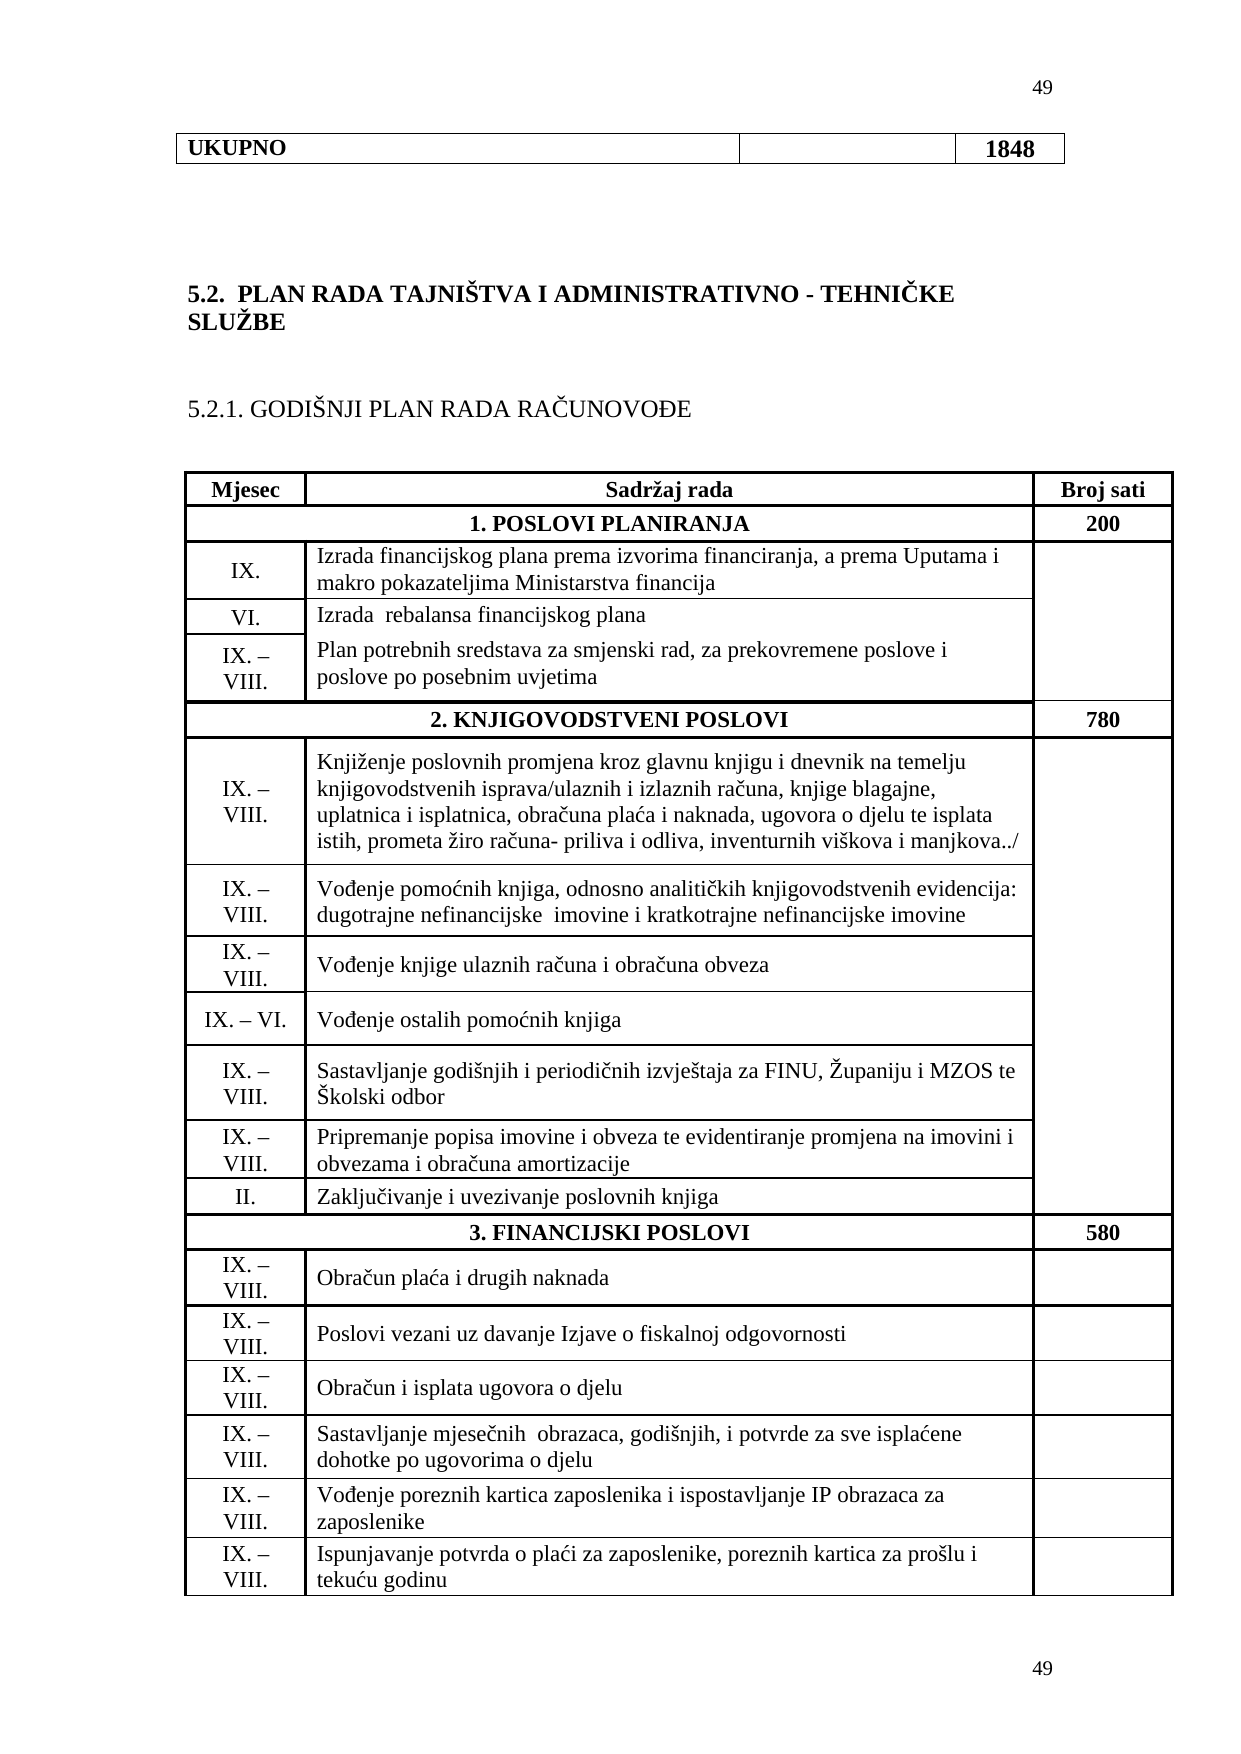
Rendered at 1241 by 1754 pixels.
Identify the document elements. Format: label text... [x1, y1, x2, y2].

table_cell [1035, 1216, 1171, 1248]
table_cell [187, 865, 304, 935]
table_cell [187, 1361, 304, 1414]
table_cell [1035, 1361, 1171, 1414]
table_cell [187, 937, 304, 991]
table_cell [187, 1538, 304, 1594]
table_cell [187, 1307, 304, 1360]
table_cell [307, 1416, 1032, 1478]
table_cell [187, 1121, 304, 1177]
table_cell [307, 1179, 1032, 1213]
text 5.2. PLAN RADA TAJNIŠTVA I ADMINISTRATIVNO - TEHNIČKE SLUŽBE [187, 279, 1053, 336]
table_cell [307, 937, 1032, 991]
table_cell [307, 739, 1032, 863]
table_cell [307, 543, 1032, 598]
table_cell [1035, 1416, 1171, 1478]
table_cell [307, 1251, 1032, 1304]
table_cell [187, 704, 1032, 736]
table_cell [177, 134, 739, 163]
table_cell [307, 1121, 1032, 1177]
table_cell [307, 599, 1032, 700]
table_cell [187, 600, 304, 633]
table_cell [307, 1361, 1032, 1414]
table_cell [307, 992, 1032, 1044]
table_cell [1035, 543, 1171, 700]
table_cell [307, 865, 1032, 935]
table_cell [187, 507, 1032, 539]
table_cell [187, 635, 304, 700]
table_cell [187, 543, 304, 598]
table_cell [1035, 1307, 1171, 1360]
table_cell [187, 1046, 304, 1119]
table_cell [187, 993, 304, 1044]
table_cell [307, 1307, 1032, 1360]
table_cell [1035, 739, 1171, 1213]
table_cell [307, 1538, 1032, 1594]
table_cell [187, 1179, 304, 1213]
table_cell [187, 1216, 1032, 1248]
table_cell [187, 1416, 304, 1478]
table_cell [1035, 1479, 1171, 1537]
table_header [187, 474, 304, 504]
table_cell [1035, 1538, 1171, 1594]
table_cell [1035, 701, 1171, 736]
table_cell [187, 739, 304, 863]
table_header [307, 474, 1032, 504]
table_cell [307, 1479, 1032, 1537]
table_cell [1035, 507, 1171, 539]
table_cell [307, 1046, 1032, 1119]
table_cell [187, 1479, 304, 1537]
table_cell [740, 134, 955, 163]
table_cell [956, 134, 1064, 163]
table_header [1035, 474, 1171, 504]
text 5.2.1. GODIŠNJI PLAN RADA RAČUNOVOĐE [187, 394, 1053, 422]
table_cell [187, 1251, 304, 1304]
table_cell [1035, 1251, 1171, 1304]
